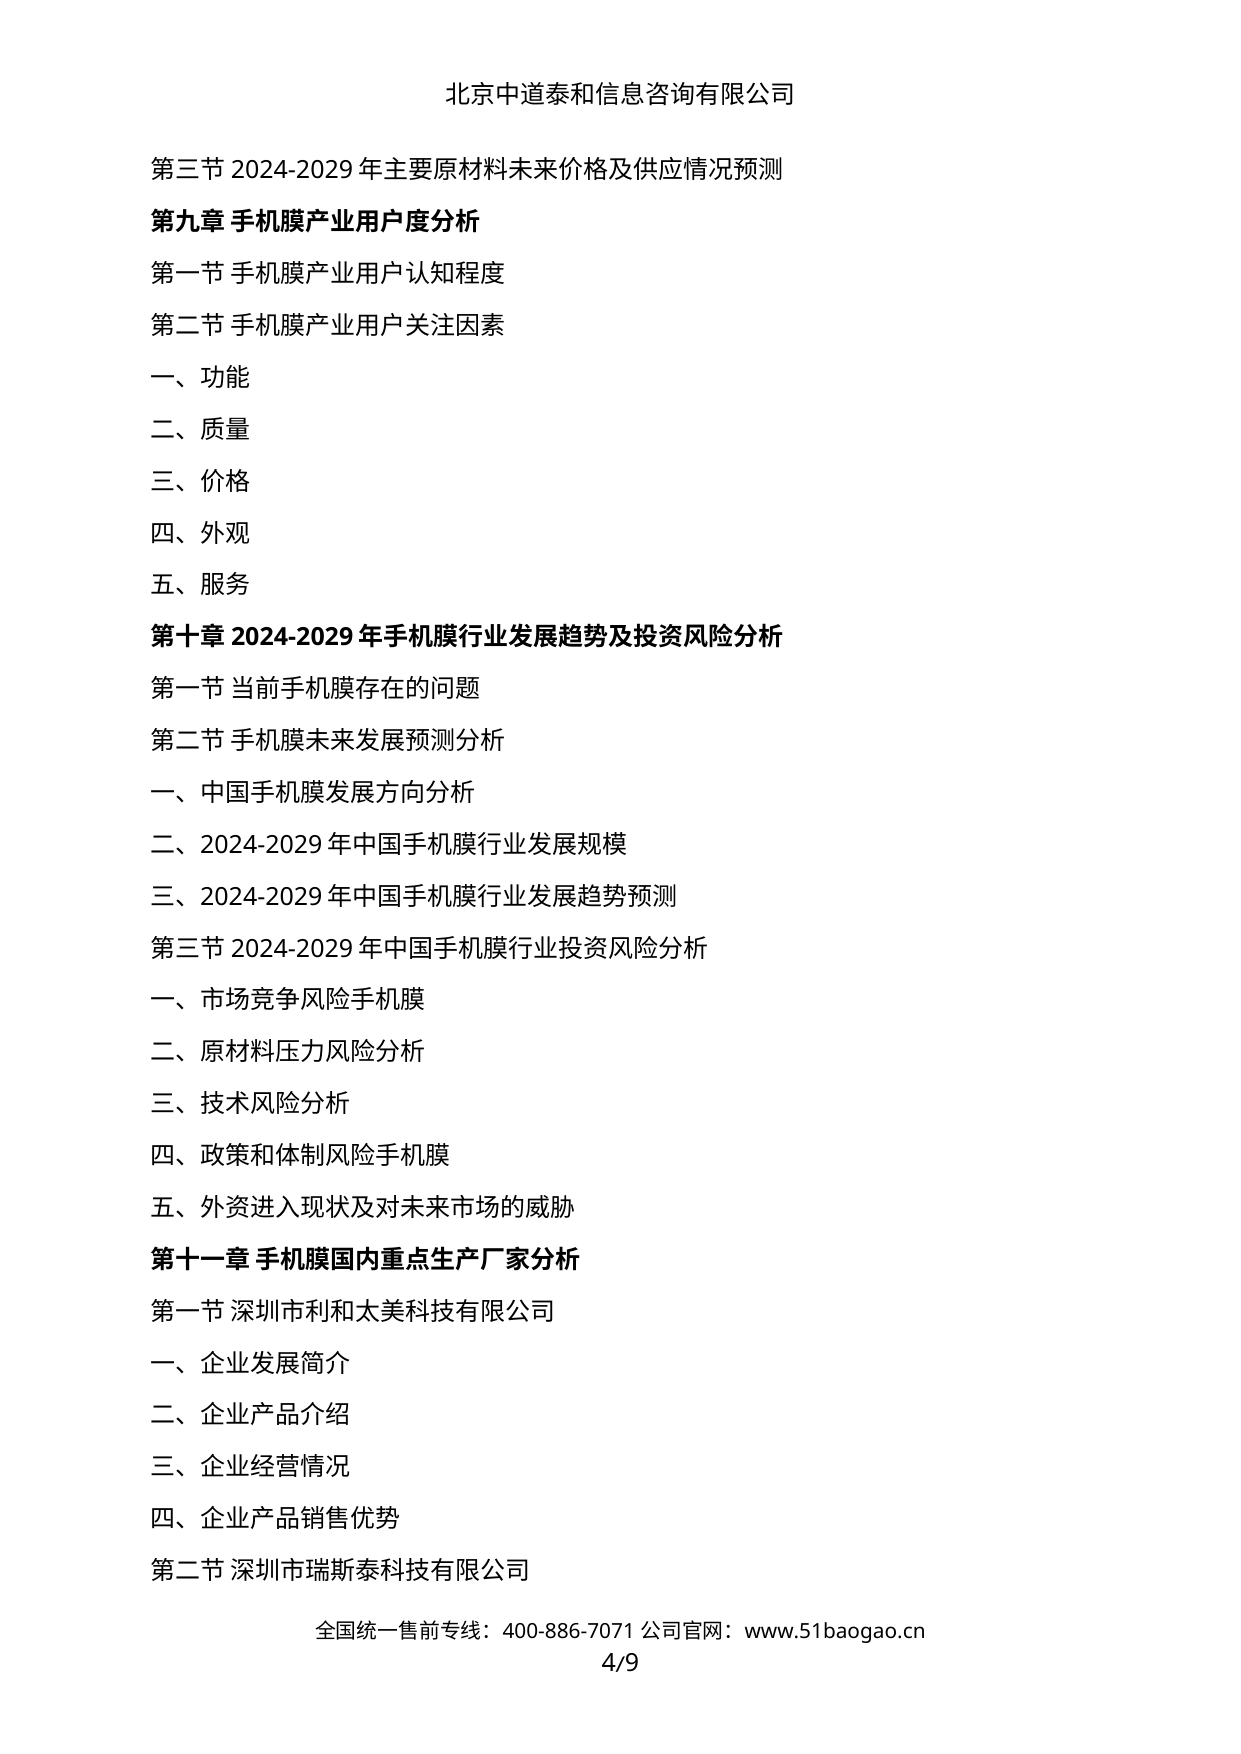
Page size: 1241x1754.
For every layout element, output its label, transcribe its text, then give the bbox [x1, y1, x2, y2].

text 一、市场竞争风险手机膜 [150, 980, 1090, 1016]
text 五、服务 [150, 565, 1090, 601]
text 二、2024-2029年中国手机膜行业发展规模 [150, 824, 1090, 861]
text 五、外资进入现状及对未来市场的威胁 [150, 1187, 1090, 1224]
text 第九章 手机膜产业用户度分析 [150, 202, 1090, 238]
text 二、质量 [150, 409, 1090, 446]
text 四、政策和体制风险手机膜 [150, 1136, 1090, 1172]
text 一、企业发展简介 [150, 1343, 1090, 1379]
text 一、中国手机膜发展方向分析 [150, 772, 1090, 809]
text 第三节 2024-2029年中国手机膜行业投资风险分析 [150, 928, 1090, 964]
text 第二节 深圳市瑞斯泰科技有限公司 [150, 1551, 1090, 1587]
text 三、技术风险分析 [150, 1084, 1090, 1120]
text 三、价格 [150, 461, 1090, 497]
text 第三节 2024-2029年主要原材料未来价格及供应情况预测 [150, 150, 1090, 186]
text 四、外观 [150, 513, 1090, 549]
text 第二节 手机膜产业用户关注因素 [150, 306, 1090, 342]
text 一、功能 [150, 357, 1090, 394]
text 第一节 当前手机膜存在的问题 [150, 669, 1090, 705]
text 第十一章 手机膜国内重点生产厂家分析 [150, 1239, 1090, 1276]
text 第一节 手机膜产业用户认知程度 [150, 254, 1090, 290]
text 二、企业产品介绍 [150, 1395, 1090, 1431]
text 第一节 深圳市利和太美科技有限公司 [150, 1291, 1090, 1327]
text 第十章 2024-2029年手机膜行业发展趋势及投资风险分析 [150, 617, 1090, 653]
text 三、企业经营情况 [150, 1447, 1090, 1483]
text 第二节 手机膜未来发展预测分析 [150, 721, 1090, 757]
text 三、2024-2029年中国手机膜行业发展趋势预测 [150, 876, 1090, 912]
text 二、原材料压力风险分析 [150, 1032, 1090, 1068]
text 四、企业产品销售优势 [150, 1499, 1090, 1535]
